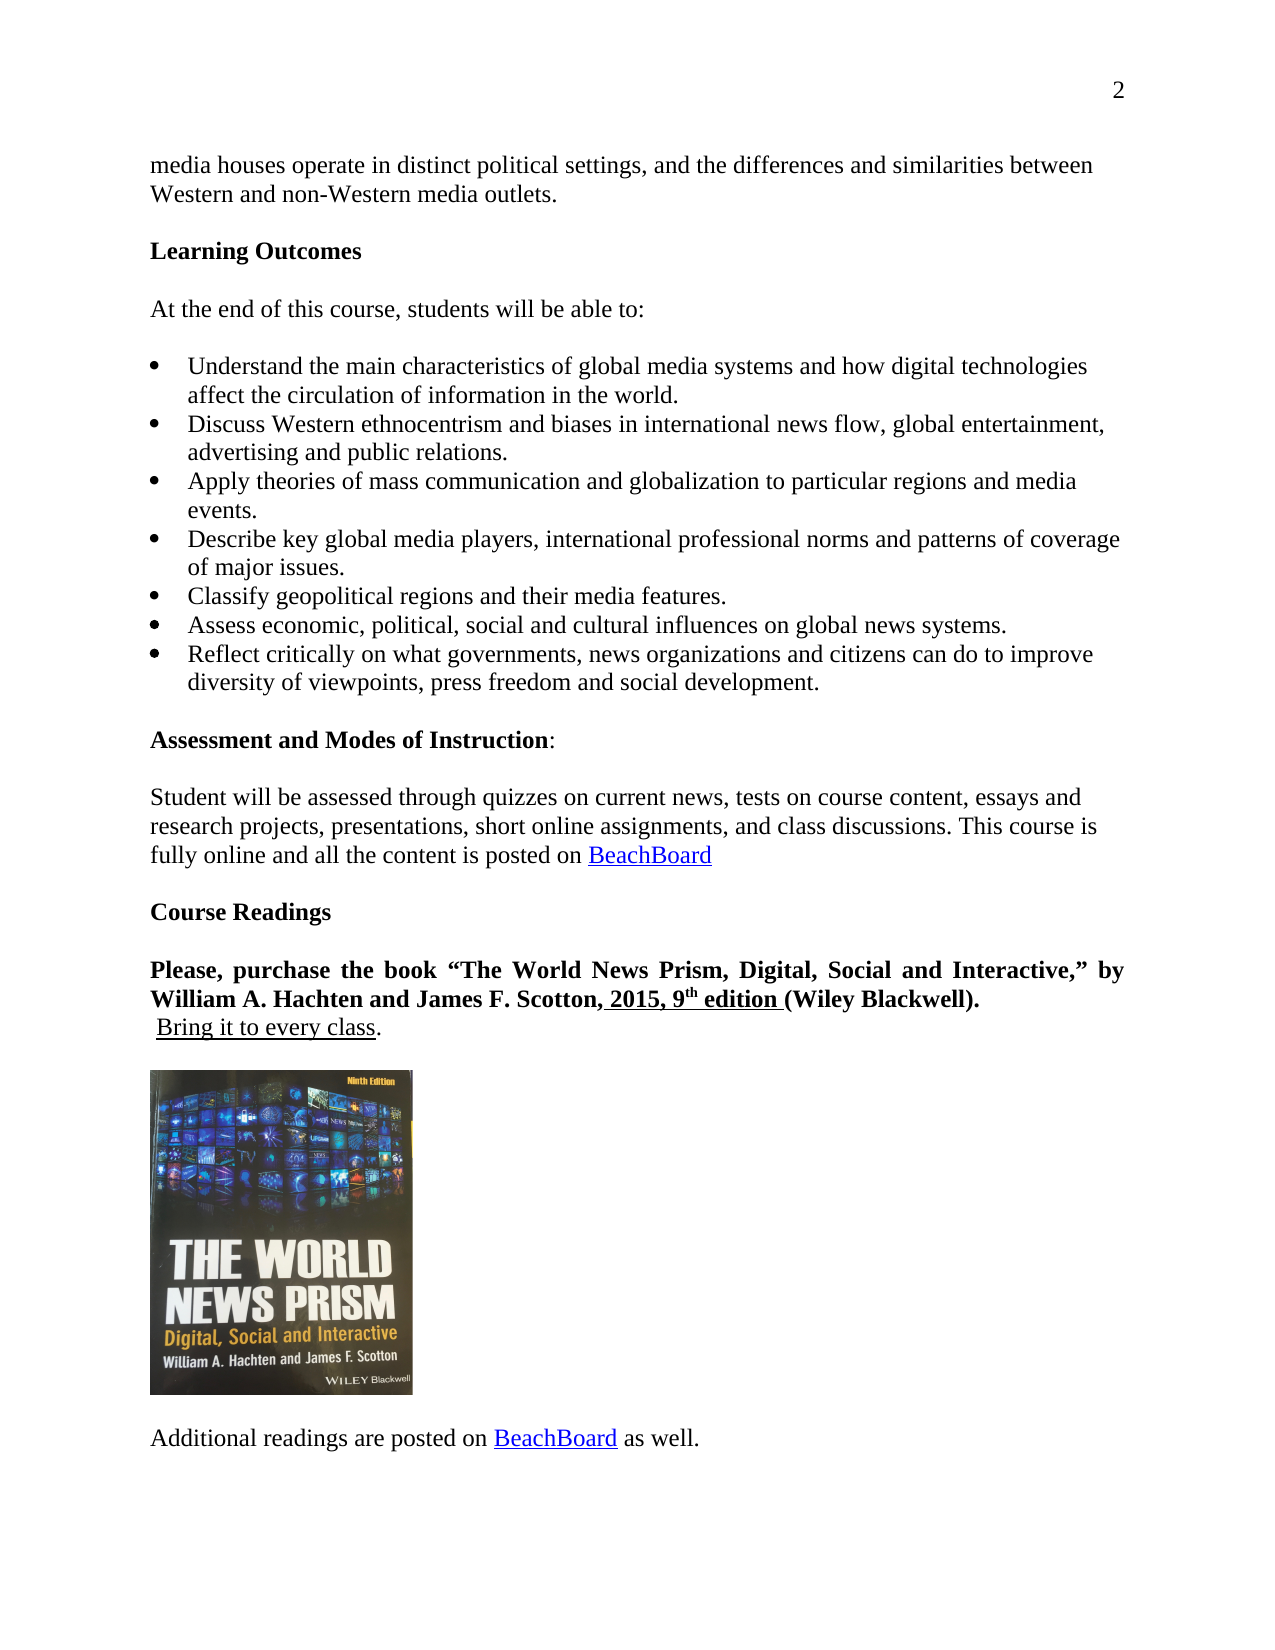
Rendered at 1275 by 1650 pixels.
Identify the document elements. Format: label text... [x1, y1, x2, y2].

list Assess economic, political, social and cultural influences on global news systems. [150, 610, 1125, 639]
list Classify geopolitical regions and their media features. [150, 581, 1125, 610]
text Assessment and Modes of Instruction: [150, 725, 1125, 754]
list Describe key global media players, international professional norms and patterns of coverage of major issues. [150, 524, 1125, 581]
list Discuss Western ethnocentrism and biases in international news flow, global entertainment, advertising and public relations. [150, 409, 1125, 466]
text Additional readings are posted on BeachBoard as well. [150, 1423, 1125, 1452]
text Student will be assessed through quizzes on current news, tests on course content, essays and research projects, presentations, short online assignments, and class discussions. This course is fully online and all the content is posted on BeachBoard [150, 782, 1125, 869]
text Please, purchase the book “The World News Prism, Digital, Social and Interactive,” by William A. Hachten and James F. Scotton, 2015, 9th edition (Wiley Blackwell). [150, 955, 1125, 1012]
text Course Readings [150, 897, 1125, 926]
picture [150, 1070, 413, 1395]
list Reflect critically on what governments, news organizations and citizens can do to improve diversity of viewpoints, press freedom and social development. [150, 639, 1125, 696]
list Apply theories of mass communication and globalization to particular regions and media events. [150, 466, 1125, 524]
list Understand the main characteristics of global media systems and how digital technologies affect the circulation of information in the world. [150, 351, 1125, 409]
text Bring it to every class. [150, 1012, 1125, 1041]
text At the end of this course, students will be able to: [150, 294, 1125, 322]
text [150, 150, 1125, 207]
text Learning Outcomes [150, 236, 1125, 265]
